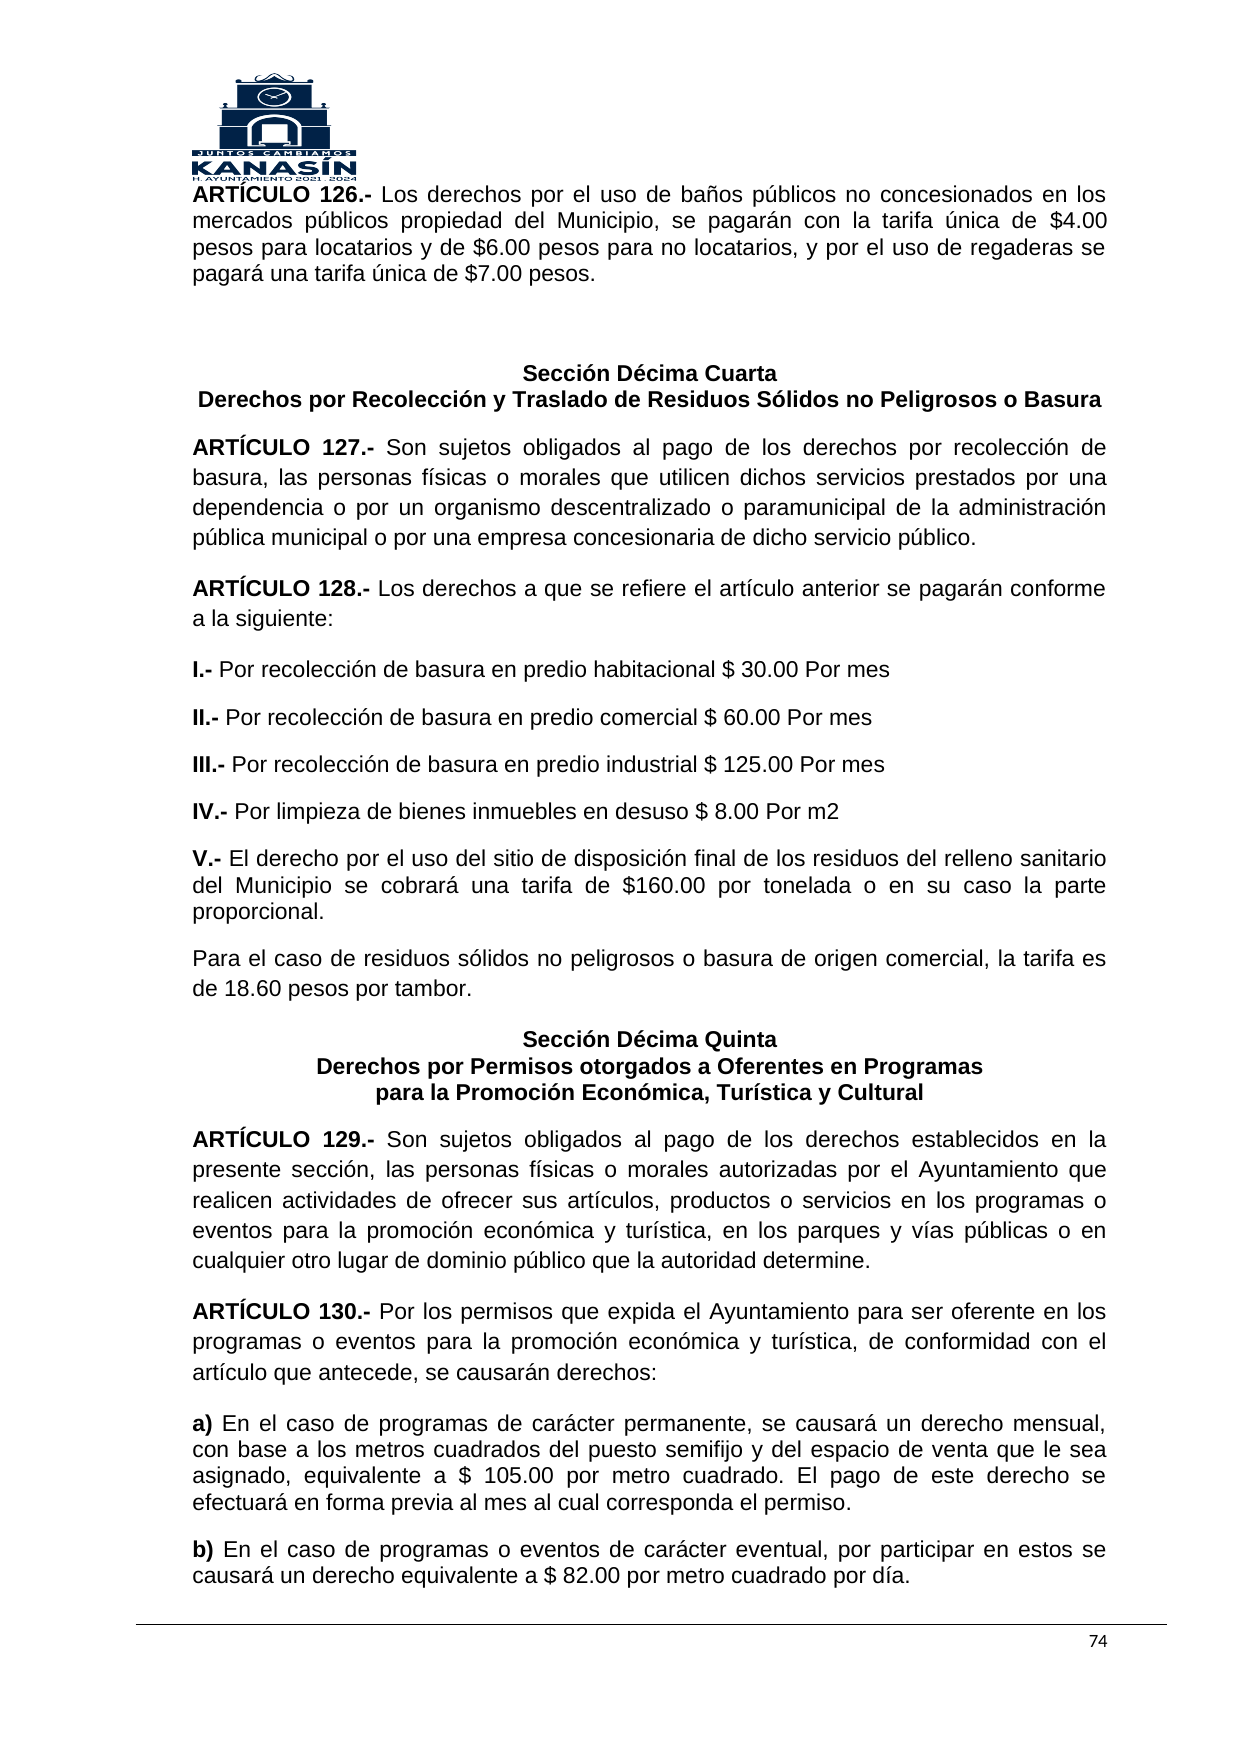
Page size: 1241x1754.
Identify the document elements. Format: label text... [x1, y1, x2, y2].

text V.- El derecho por el uso del sitio de disposición final de los residuos del relleno sanitario del Municipio se cobrará una tarifa de $160.00 por tonelada o en su caso la parte proporcional. [192, 845, 1107, 924]
text III.- Por recolección de basura en predio industrial $ 125.00 Por mes [192, 751, 1107, 777]
text Derechos por Recolección y Traslado de Residuos Sólidos no Peligrosos o Basura [192, 386, 1107, 413]
text Sección Décima Quinta [192, 1026, 1107, 1053]
text Para el caso de residuos sólidos no peligrosos o basura de origen comercial, la tarifa es de 18.60 pesos por tambor. [192, 945, 1107, 1002]
text ARTÍCULO 126.- Los derechos por el uso de baños públicos no concesionados en los mercados públicos propiedad del Municipio, se pagarán con la tarifa única de $4.00 pesos para locatarios y de $6.00 pesos para no locatarios, y por el uso de regaderas se pagará una tarifa única de $7.00 pesos. [192, 181, 1107, 286]
text IV.- Por limpieza de bienes inmuebles en desuso $ 8.00 Por m2 [192, 798, 1107, 824]
text I.- Por recolección de basura en predio habitacional $ 30.00 Por mes [192, 656, 1107, 683]
text ARTÍCULO 130.- Por los permisos que expida el Ayuntamiento para ser oferente en los programas o eventos para la promoción económica y turística, de conformidad con el artículo que antecede, se causarán derechos: [192, 1298, 1107, 1385]
text Sección Décima Cuarta [192, 360, 1107, 386]
text II.- Por recolección de basura en predio comercial $ 60.00 Por mes [192, 704, 1107, 730]
text a) En el caso de programas de carácter permanente, se causará un derecho mensual, con base a los metros cuadrados del puesto semifijo y del espacio de venta que le sea asignado, equivalente a $ 105.00 por metro cuadrado. El pago de este derecho se efectuará en forma previa al mes al cual corresponda el permiso. [192, 1409, 1107, 1515]
text para la Promoción Económica, Turística y Cultural [192, 1079, 1107, 1105]
picture [192, 73, 357, 181]
text b) En el caso de programas o eventos de carácter eventual, por participar en estos se causará un derecho equivalente a $ 82.00 por metro cuadrado por día. [192, 1536, 1107, 1588]
text ARTÍCULO 128.- Los derechos a que se refiere el artículo anterior se pagarán conforme a la siguiente: [192, 575, 1107, 632]
text ARTÍCULO 129.- Son sujetos obligados al pago de los derechos establecidos en la presente sección, las personas físicas o morales autorizadas por el Ayuntamiento que realicen actividades de ofrecer sus artículos, productos o servicios en los programas o eventos para la promoción económica y turística, en los parques y vías públicas o en cualquier otro lugar de dominio público que la autoridad determine. [192, 1126, 1107, 1273]
text ARTÍCULO 127.- Son sujetos obligados al pago de los derechos por recolección de basura, las personas físicas o morales que utilicen dichos servicios prestados por una dependencia o por un organismo descentralizado o paramunicipal de la administración pública municipal o por una empresa concesionaria de dicho servicio público. [192, 433, 1107, 551]
text Derechos por Permisos otorgados a Oferentes en Programas [192, 1053, 1107, 1079]
